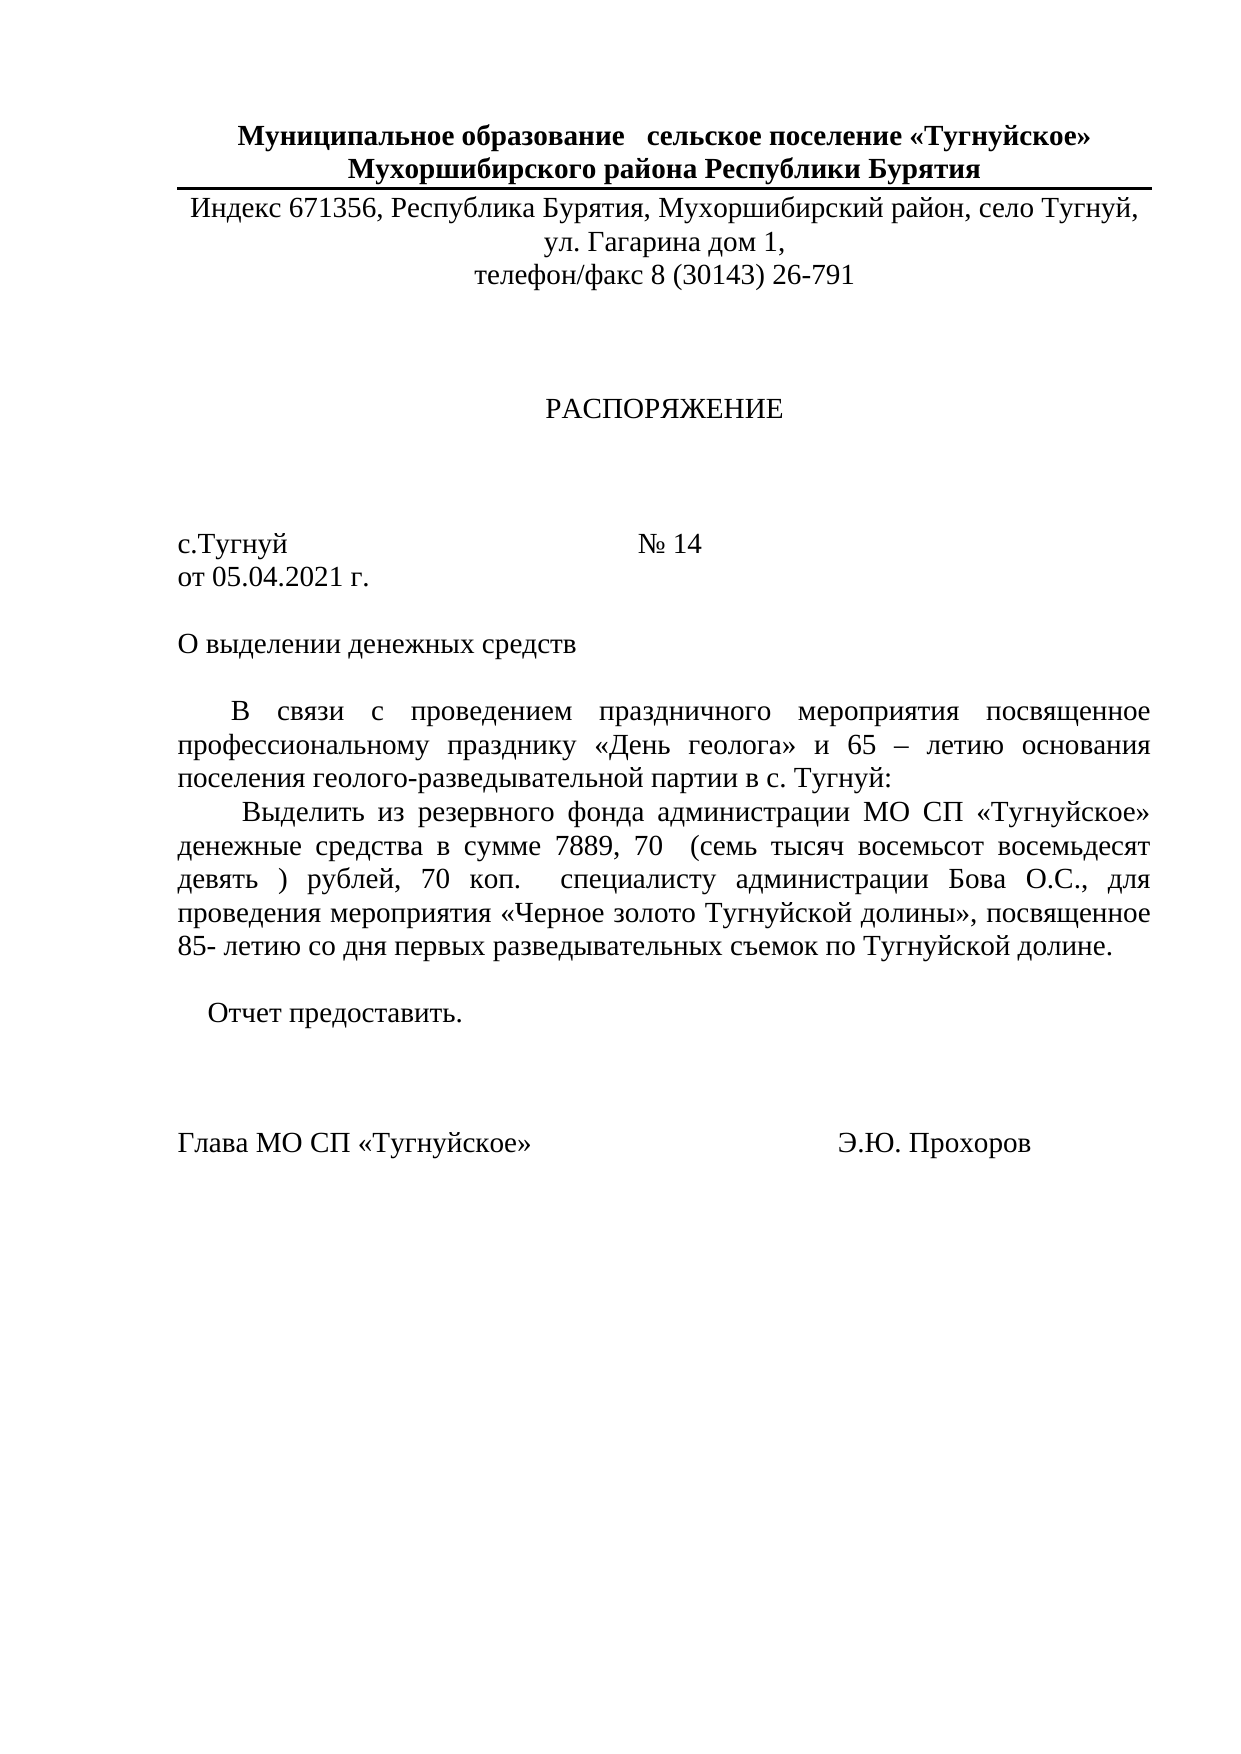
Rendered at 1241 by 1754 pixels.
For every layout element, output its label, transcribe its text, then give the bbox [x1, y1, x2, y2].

text с.Тугнуй № 14 [177, 526, 1152, 559]
text Мухоршибирского района Республики Бурятия [177, 152, 1152, 187]
text Муниципальное образование сельское поселение «Тугнуйское» [177, 118, 1152, 152]
text Выделить из резервного фонда администрации МО СП «Тугнуйское» денежные средства в сумме 7889, 70 (семь тысяч восемьсот восемьдесят девять ) рублей, 70 коп. специалисту администрации Бова О.С., для проведения мероприятия «Черное золото Тугнуйской долины», посвященное 85- летию со дня первых разведывательных съемок по Тугнуйской долине. [177, 794, 1152, 962]
text В связи с проведением праздничного мероприятия посвященное профессиональному празднику «День геолога» и 65 – летию основания поселения геолого-разведывательной партии в с. Тугнуй: [177, 693, 1152, 794]
text РАСПОРЯЖЕНИЕ [177, 392, 1152, 425]
text Индекс 671356, Республика Бурятия, Мухоршибирский район, село Тугнуй, [177, 190, 1152, 224]
text телефон/факс 8 (30143) 26-791 [177, 257, 1152, 291]
text Отчет предоставить. [193, 995, 1152, 1029]
text ул. Гагарина дом 1, [177, 224, 1152, 257]
text от 05.04.2021 г. [177, 559, 1152, 593]
text О выделении денежных средств [177, 626, 1152, 660]
text Глава МО СП «Тугнуйское» Э.Ю. Прохоров [177, 1125, 1152, 1158]
